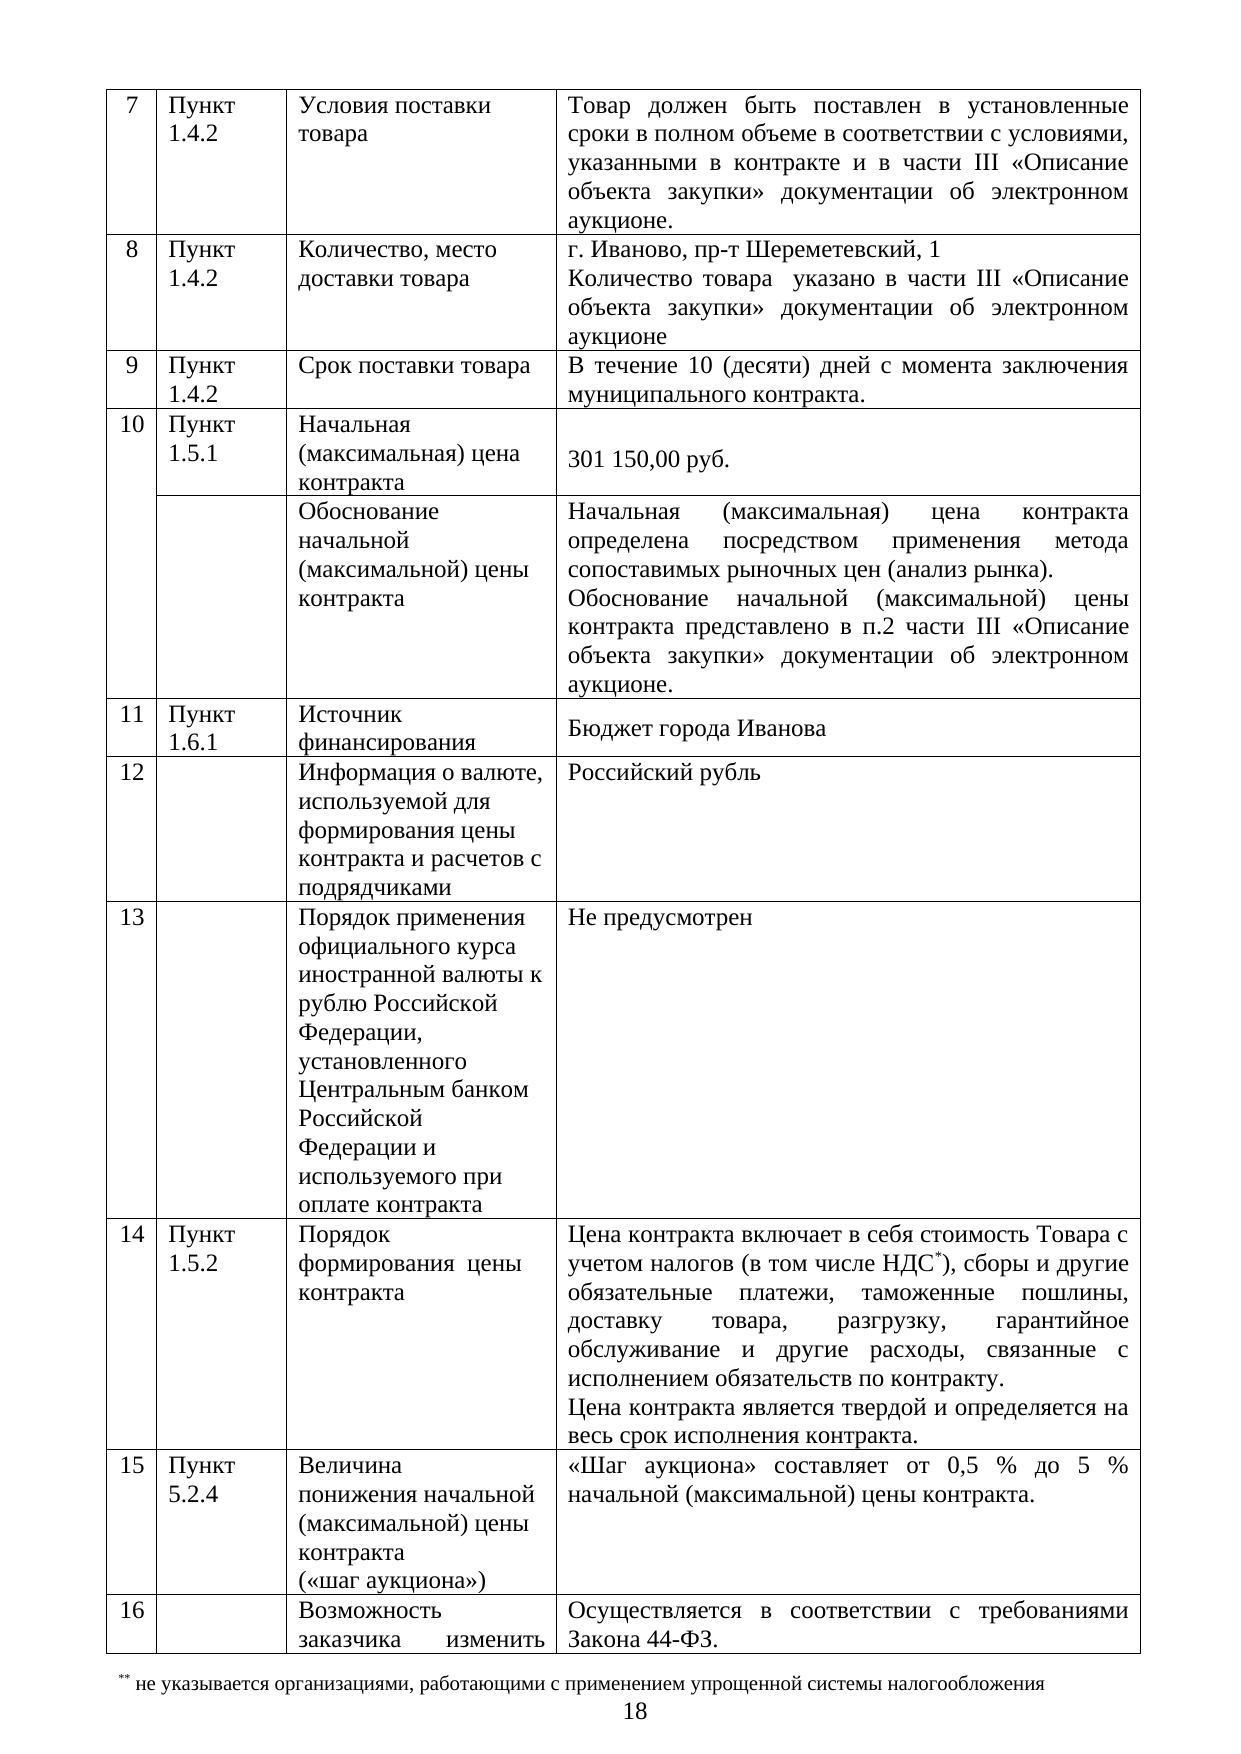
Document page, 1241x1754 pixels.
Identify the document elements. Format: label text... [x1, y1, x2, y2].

table_cell Начальная (максимальная) цена контракта определена посредством применения метода сопоставимых рыночных цен (анализ рынка). Обоснование начальной (максимальной) цены контракта представлено в п.2 части III «Описание объекта закупки» документации об электронном аукционе. [557, 496, 1140, 698]
table_cell [157, 902, 286, 1218]
table_cell Пункт 1.6.1 [157, 699, 286, 756]
table_cell российский рубль [557, 757, 1140, 901]
table_cell 13 [107, 902, 156, 1218]
table_cell «Шаг аукциона» составляет от 0,5 % до 5 % начальной (максимальной) цены контракта. [557, 1450, 1140, 1594]
table_cell Срок поставки товара [287, 351, 556, 408]
table_cell Порядок применения официального курса иностранной валюты к рублю Российской Федерации, установленного Центральным банком Российской Федерации и используемого при оплате контракта [287, 902, 556, 1218]
table_cell 16 [107, 1595, 156, 1653]
table_cell 11 [107, 699, 156, 756]
table_cell Пункт 1.5.2 [157, 1219, 286, 1449]
table_cell Источник финансирования [287, 699, 556, 756]
table_cell 8 [107, 235, 156, 349]
table_cell Пункт 5.2.4 [157, 1450, 286, 1594]
table_cell г. Иваново, пр-т Шереметевский, 1 Количество товара указано в части ІІІ «Описание объекта закупки» документации об электронном аукционе [557, 235, 1140, 349]
table_cell Цена контракта включает в себя стоимость Товара с учетом налогов (в том числе НДС*), сборы и другие обязательные платежи, таможенные пошлины, доставку товара, разгрузку, гарантийное обслуживание и другие расходы, связанные с исполнением обязательств по контракту. Цена контракта является твердой и определяется на весь срок исполнения контракта. [557, 1219, 1140, 1449]
table_cell Порядок формирования цены контракта [287, 1219, 556, 1449]
table_cell [157, 1595, 286, 1653]
table_cell 15 [107, 1450, 156, 1594]
table_cell 9 [107, 351, 156, 408]
table_cell Пункт 1.4.2 [157, 235, 286, 349]
table_cell Величина понижения начальной (максимальной) цены контракта («шаг аукциона») [287, 1450, 556, 1594]
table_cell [557, 1595, 1140, 1653]
table_cell Количество, место доставки товара [287, 235, 556, 349]
table_cell Пункт 1.4.2 [157, 351, 286, 408]
table_cell Начальная (максимальная) цена контракта [287, 409, 556, 495]
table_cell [287, 1595, 556, 1653]
table_cell 10 [107, 409, 156, 698]
table_cell [157, 757, 286, 901]
table_cell 14 [107, 1219, 156, 1449]
table_cell Информация о валюте, используемой для формирования цены контракта и расчетов с подрядчиками [287, 757, 556, 901]
table_cell [157, 496, 286, 698]
table_cell В течение 10 (десяти) дней с момента заключения муниципального контракта. [557, 351, 1140, 408]
table_cell Обоснование начальной (максимальной) цены контракта [287, 496, 556, 698]
table_cell 7 [107, 90, 156, 233]
table_cell 301 150,00 руб. [557, 409, 1140, 495]
table_cell Не предусмотрен [557, 902, 1140, 1218]
table_cell Пункт 1.5.1 [157, 409, 286, 495]
table_cell Условия поставки товара [287, 90, 556, 233]
table_cell Товар должен быть поставлен в установленные сроки в полном объеме в соответствии с условиями, указанными в контракте и в части ІІІ «Описание объекта закупки» документации об электронном аукционе. [557, 90, 1140, 233]
table_cell Бюджет города Иванова [557, 699, 1140, 756]
table_cell Пункт 1.4.2 [157, 90, 286, 233]
table_cell 12 [107, 757, 156, 901]
